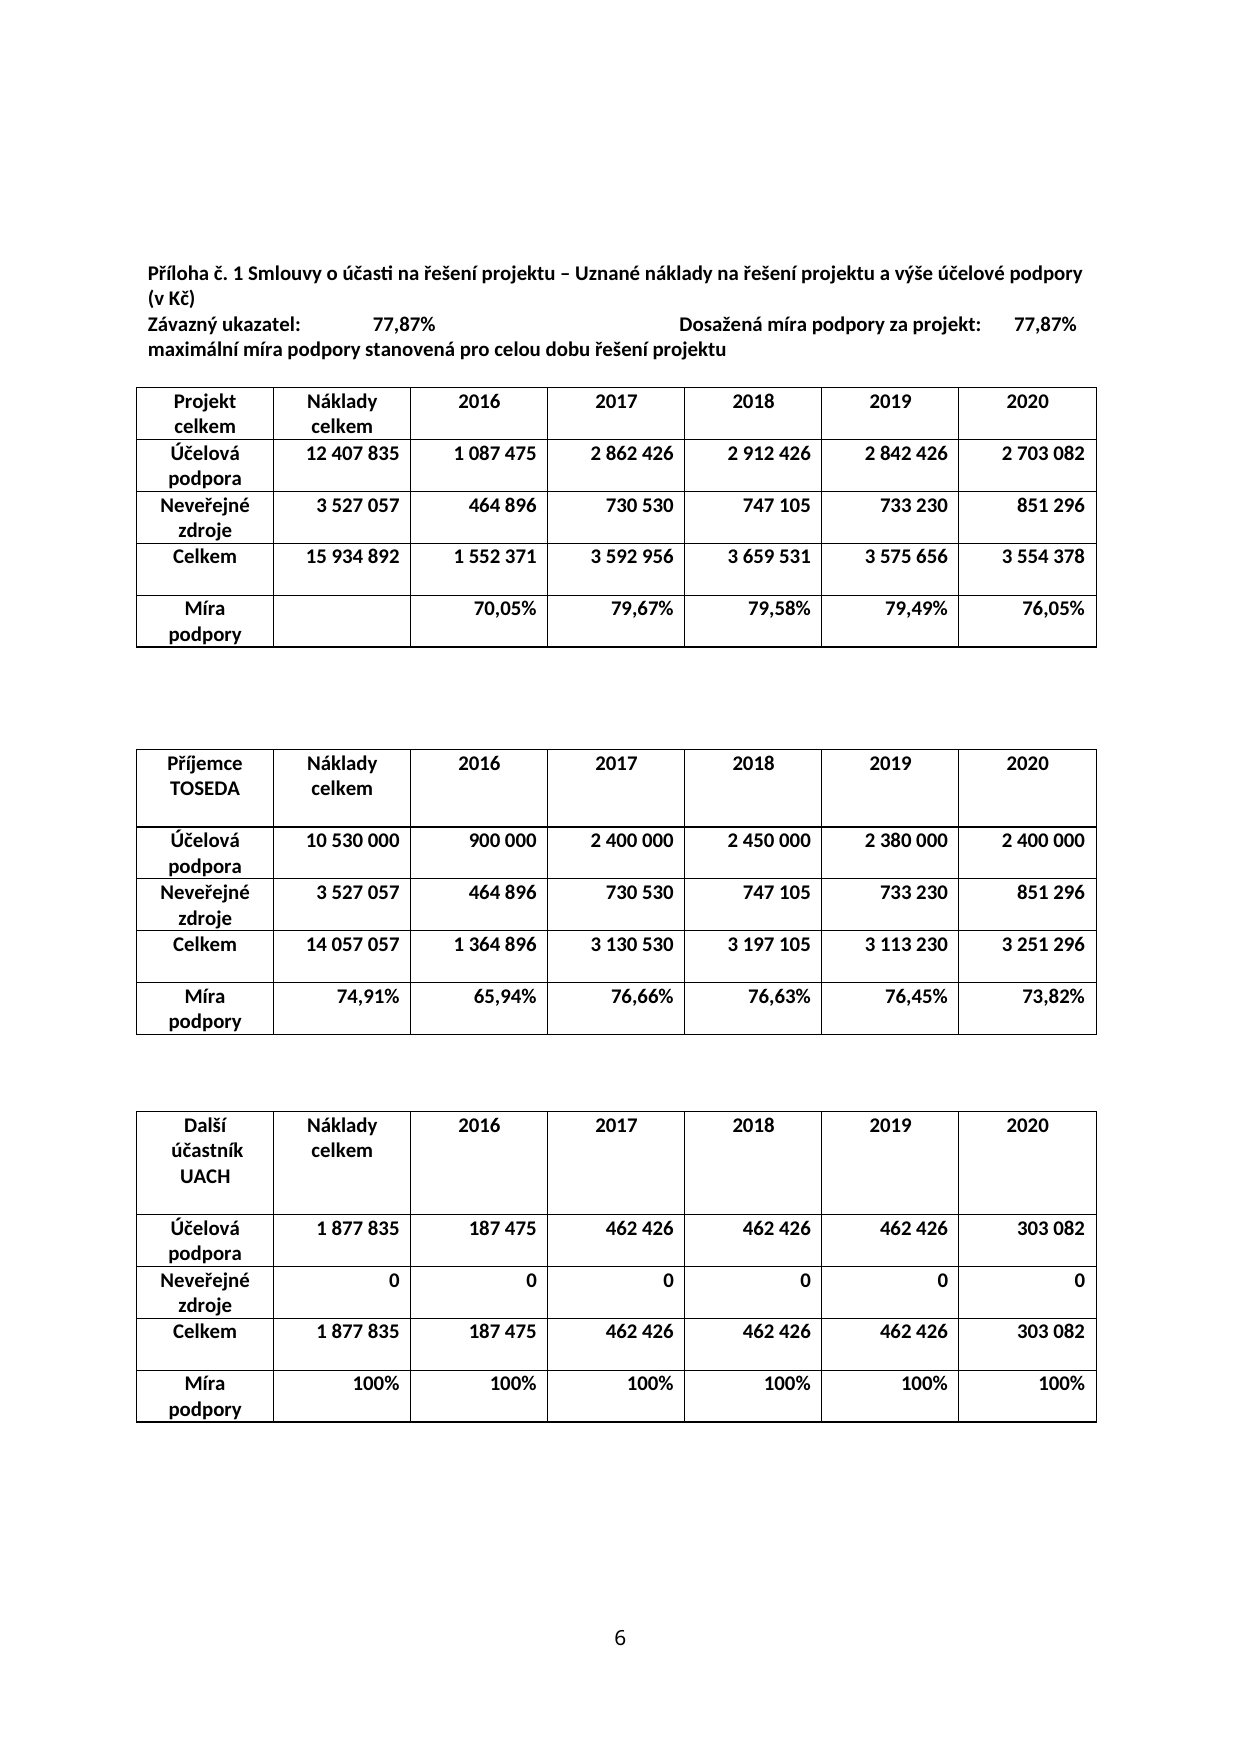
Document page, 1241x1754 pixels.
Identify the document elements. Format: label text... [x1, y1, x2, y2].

table_header 2019 [822, 388, 958, 439]
table_cell 2 400 000 [959, 828, 1096, 878]
table_cell 462 426 [822, 1215, 958, 1266]
table_cell 76,05% [959, 596, 1096, 646]
table_cell 462 426 [822, 1319, 958, 1369]
table_header 2018 [685, 388, 821, 439]
table_cell 900 000 [411, 828, 547, 878]
table_header Náklady celkem [274, 750, 410, 826]
table_cell 15 934 892 [274, 544, 410, 594]
table_cell Celkem [137, 931, 273, 982]
table_cell Účelová podpora [137, 828, 273, 878]
table_cell 851 296 [959, 492, 1096, 543]
table_cell [274, 596, 410, 646]
table_header Příjemce TOSEDA [137, 750, 273, 826]
table_cell Míra podpory [137, 983, 273, 1034]
table_header 2017 [548, 1112, 684, 1214]
table_cell 100% [822, 1371, 958, 1421]
table_cell 3 592 956 [548, 544, 684, 594]
table_header 2017 [548, 388, 684, 439]
table_cell 100% [411, 1371, 547, 1421]
table_header 2020 [959, 388, 1096, 439]
table_cell 747 105 [685, 492, 821, 543]
table_cell 733 230 [822, 879, 958, 930]
table_cell 70,05% [411, 596, 547, 646]
table_header 2017 [548, 750, 684, 826]
table_cell 100% [274, 1371, 410, 1421]
table_cell 2 862 426 [548, 440, 684, 491]
table_header 2016 [411, 1112, 547, 1214]
table_cell 2 450 000 [685, 828, 821, 878]
table_cell 1 087 475 [411, 440, 547, 491]
table_header Náklady celkem [274, 1112, 410, 1214]
table_cell 3 197 105 [685, 931, 821, 982]
table_cell 3 554 378 [959, 544, 1096, 594]
table_cell 2 703 082 [959, 440, 1096, 491]
table_cell 303 082 [959, 1319, 1096, 1369]
table_cell 1 552 371 [411, 544, 547, 594]
table_header 2020 [959, 1112, 1096, 1214]
table_cell 74,91% [274, 983, 410, 1034]
table_header 2020 [959, 750, 1096, 826]
table_cell Neveřejné zdroje [137, 879, 273, 930]
table_cell 2 380 000 [822, 828, 958, 878]
table_cell 65,94% [411, 983, 547, 1034]
table_cell 12 407 835 [274, 440, 410, 491]
table_cell 733 230 [822, 492, 958, 543]
table_cell 3 113 230 [822, 931, 958, 982]
table_cell 79,49% [822, 596, 958, 646]
table_cell 0 [274, 1267, 410, 1318]
table_cell Účelová podpora [137, 1215, 273, 1266]
table_cell 462 426 [548, 1319, 684, 1369]
table_cell 747 105 [685, 879, 821, 930]
table_header Náklady celkem [274, 388, 410, 439]
table_cell 187 475 [411, 1215, 547, 1266]
table_cell 10 530 000 [274, 828, 410, 878]
table_header Projekt celkem [137, 388, 273, 439]
table_cell 0 [548, 1267, 684, 1318]
table_cell Míra podpory [137, 596, 273, 646]
table_cell 1 877 835 [274, 1319, 410, 1369]
table_cell 187 475 [411, 1319, 547, 1369]
text Příloha č. 1 Smlouvy o účasti na řešení projektu – Uznané náklady na řešení projektu a výše účelové podpory (v Kč) [148, 260, 1093, 311]
table_cell 2 400 000 [548, 828, 684, 878]
table_header 2016 [411, 750, 547, 826]
table_cell 464 896 [411, 492, 547, 543]
table_header 2018 [685, 1112, 821, 1214]
table_cell 3 575 656 [822, 544, 958, 594]
table_cell 76,63% [685, 983, 821, 1034]
table_cell 1 364 896 [411, 931, 547, 982]
table_cell 0 [411, 1267, 547, 1318]
table_cell 3 130 530 [548, 931, 684, 982]
table_cell Neveřejné zdroje [137, 1267, 273, 1318]
table_cell 1 877 835 [274, 1215, 410, 1266]
table_header 2019 [822, 1112, 958, 1214]
table_cell 2 842 426 [822, 440, 958, 491]
table_cell 76,66% [548, 983, 684, 1034]
table_cell 100% [548, 1371, 684, 1421]
table_cell 79,67% [548, 596, 684, 646]
table_cell Celkem [137, 544, 273, 594]
table_cell 462 426 [685, 1319, 821, 1369]
table_cell 79,58% [685, 596, 821, 646]
table_cell 100% [685, 1371, 821, 1421]
table_cell 462 426 [685, 1215, 821, 1266]
table_cell 3 659 531 [685, 544, 821, 594]
table_cell 851 296 [959, 879, 1096, 930]
table_header 2019 [822, 750, 958, 826]
table_cell 730 530 [548, 879, 684, 930]
table_cell Účelová podpora [137, 440, 273, 491]
table_cell 3 527 057 [274, 879, 410, 930]
table_header 2016 [411, 388, 547, 439]
table_header 2018 [685, 750, 821, 826]
table_cell 730 530 [548, 492, 684, 543]
table_cell 3 251 296 [959, 931, 1096, 982]
table_cell Míra podpory [137, 1371, 273, 1421]
table_cell 3 527 057 [274, 492, 410, 543]
table_cell 303 082 [959, 1215, 1096, 1266]
table_cell 0 [685, 1267, 821, 1318]
table_cell Celkem [137, 1319, 273, 1369]
table_cell 14 057 057 [274, 931, 410, 982]
table_cell 0 [959, 1267, 1096, 1318]
table_cell 2 912 426 [685, 440, 821, 491]
table_cell 0 [822, 1267, 958, 1318]
table_cell 462 426 [548, 1215, 684, 1266]
table_cell 464 896 [411, 879, 547, 930]
text maximální míra podpory stanovená pro celou dobu řešení projektu [148, 336, 1093, 362]
table_cell Neveřejné zdroje [137, 492, 273, 543]
table_cell 76,45% [822, 983, 958, 1034]
table_cell 73,82% [959, 983, 1096, 1034]
table_cell 100% [959, 1371, 1096, 1421]
text Závazný ukazatel: 77,87% Dosažená míra podpory za projekt: 77,87% [148, 311, 1093, 336]
table_header Další účastník UACH [137, 1112, 273, 1214]
